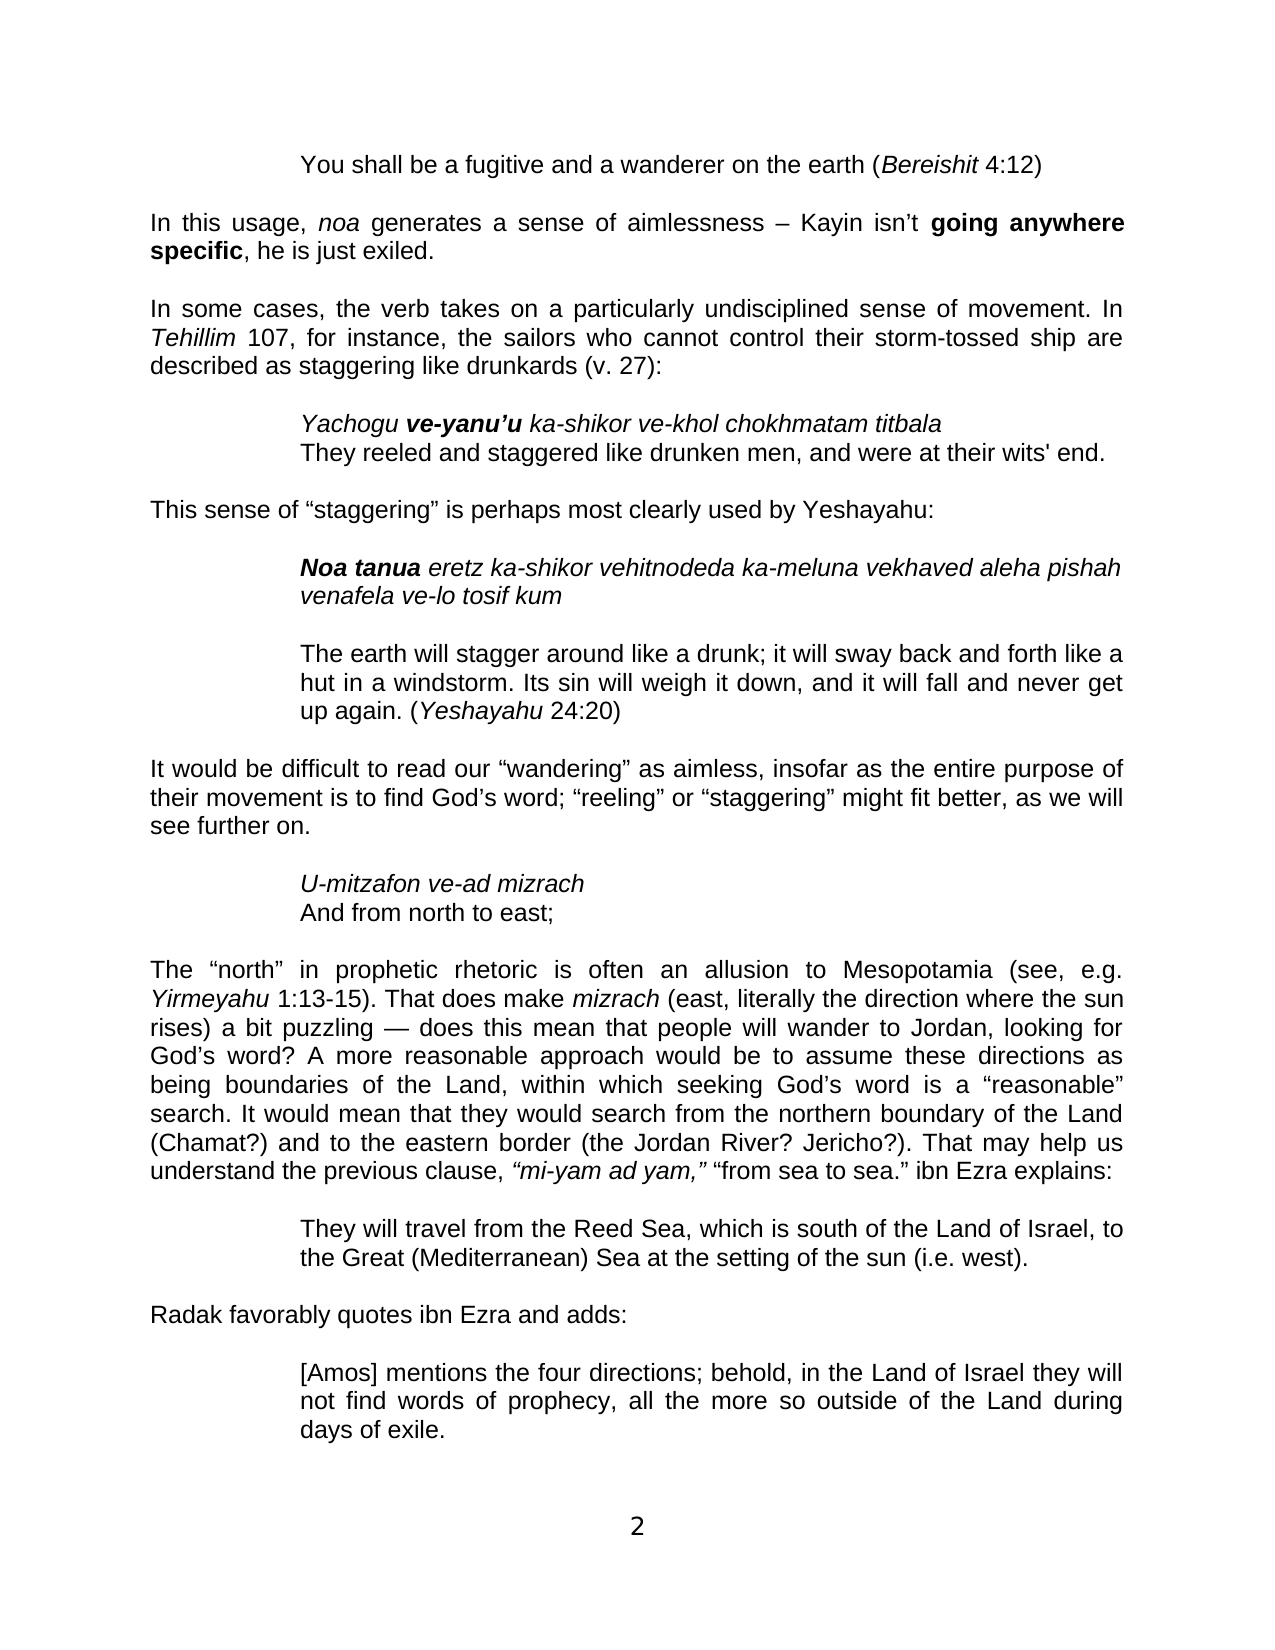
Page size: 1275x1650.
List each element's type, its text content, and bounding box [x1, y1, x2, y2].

text Noa tanua eretz ka-shikor vehitnodeda ka-meluna vekhaved aleha pishah venafela ve-lo tosif kum [300, 552, 1125, 610]
text The “north” in prophetic rhetoric is often an allusion to Mesopotamia (see, e.g. Yirmeyahu 1:13-15). That does make mizrach (east, literally the direction where the sun rises) a bit puzzling — does this mean that people will wander to Jordan, looking for God’s word? A more reasonable approach would be to assume these directions as being boundaries of the Land, within which seeking God’s word is a “reasonable” search. It would mean that they would search from the northern boundary of the Land (Chamat?) and to the eastern border (the Jordan River? Jericho?). That may help us understand the previous clause, “mi-yam ad yam,” “from sea to sea.” ibn Ezra explains: [150, 955, 1125, 1185]
text U-mitzafon ve-ad mizrach [300, 869, 1125, 897]
text In some cases, the verb takes on a particularly undisciplined sense of movement. In Tehillim 107, for instance, the sailors who cannot control their storm-tossed ship are described as staggering like drunkards (v. 27): [150, 294, 1125, 380]
text And from north to east; [300, 897, 1125, 926]
text Radak favorably quotes ibn Ezra and adds: [150, 1300, 1125, 1329]
text In this usage, noa generates a sense of aimlessness – Kayin isn’t going anywhere specific, he is just exiled. [150, 207, 1125, 265]
text It would be difficult to read our “wandering” as aimless, insofar as the entire purpose of their movement is to find God’s word; “reeling” or “staggering” might fit better, as we will see further on. [150, 754, 1125, 840]
text They will travel from the Reed Sea, which is south of the Land of Israel, to the Great (Mediterranean) Sea at the setting of the sun (i.e. west). [300, 1214, 1125, 1271]
text Yachogu ve-yanu’u ka-shikor ve-khol chokhmatam titbala [300, 409, 1125, 437]
text The earth will stagger around like a drunk; it will sway back and forth like a hut in a windstorm. Its sin will weigh it down, and it will fall and never get up again. (Yeshayahu 24:20) [300, 639, 1125, 725]
text [Amos] mentions the four directions; behold, in the Land of Israel they will not find words of prophecy, all the more so outside of the Land during days of exile. [300, 1357, 1125, 1444]
text They reeled and staggered like drunken men, and were at their wits' end. [300, 437, 1125, 466]
text You shall be a fugitive and a wanderer on the earth (Bereishit 4:12) [300, 150, 1125, 179]
text This sense of “staggering” is perhaps most clearly used by Yeshayahu: [150, 495, 1125, 524]
